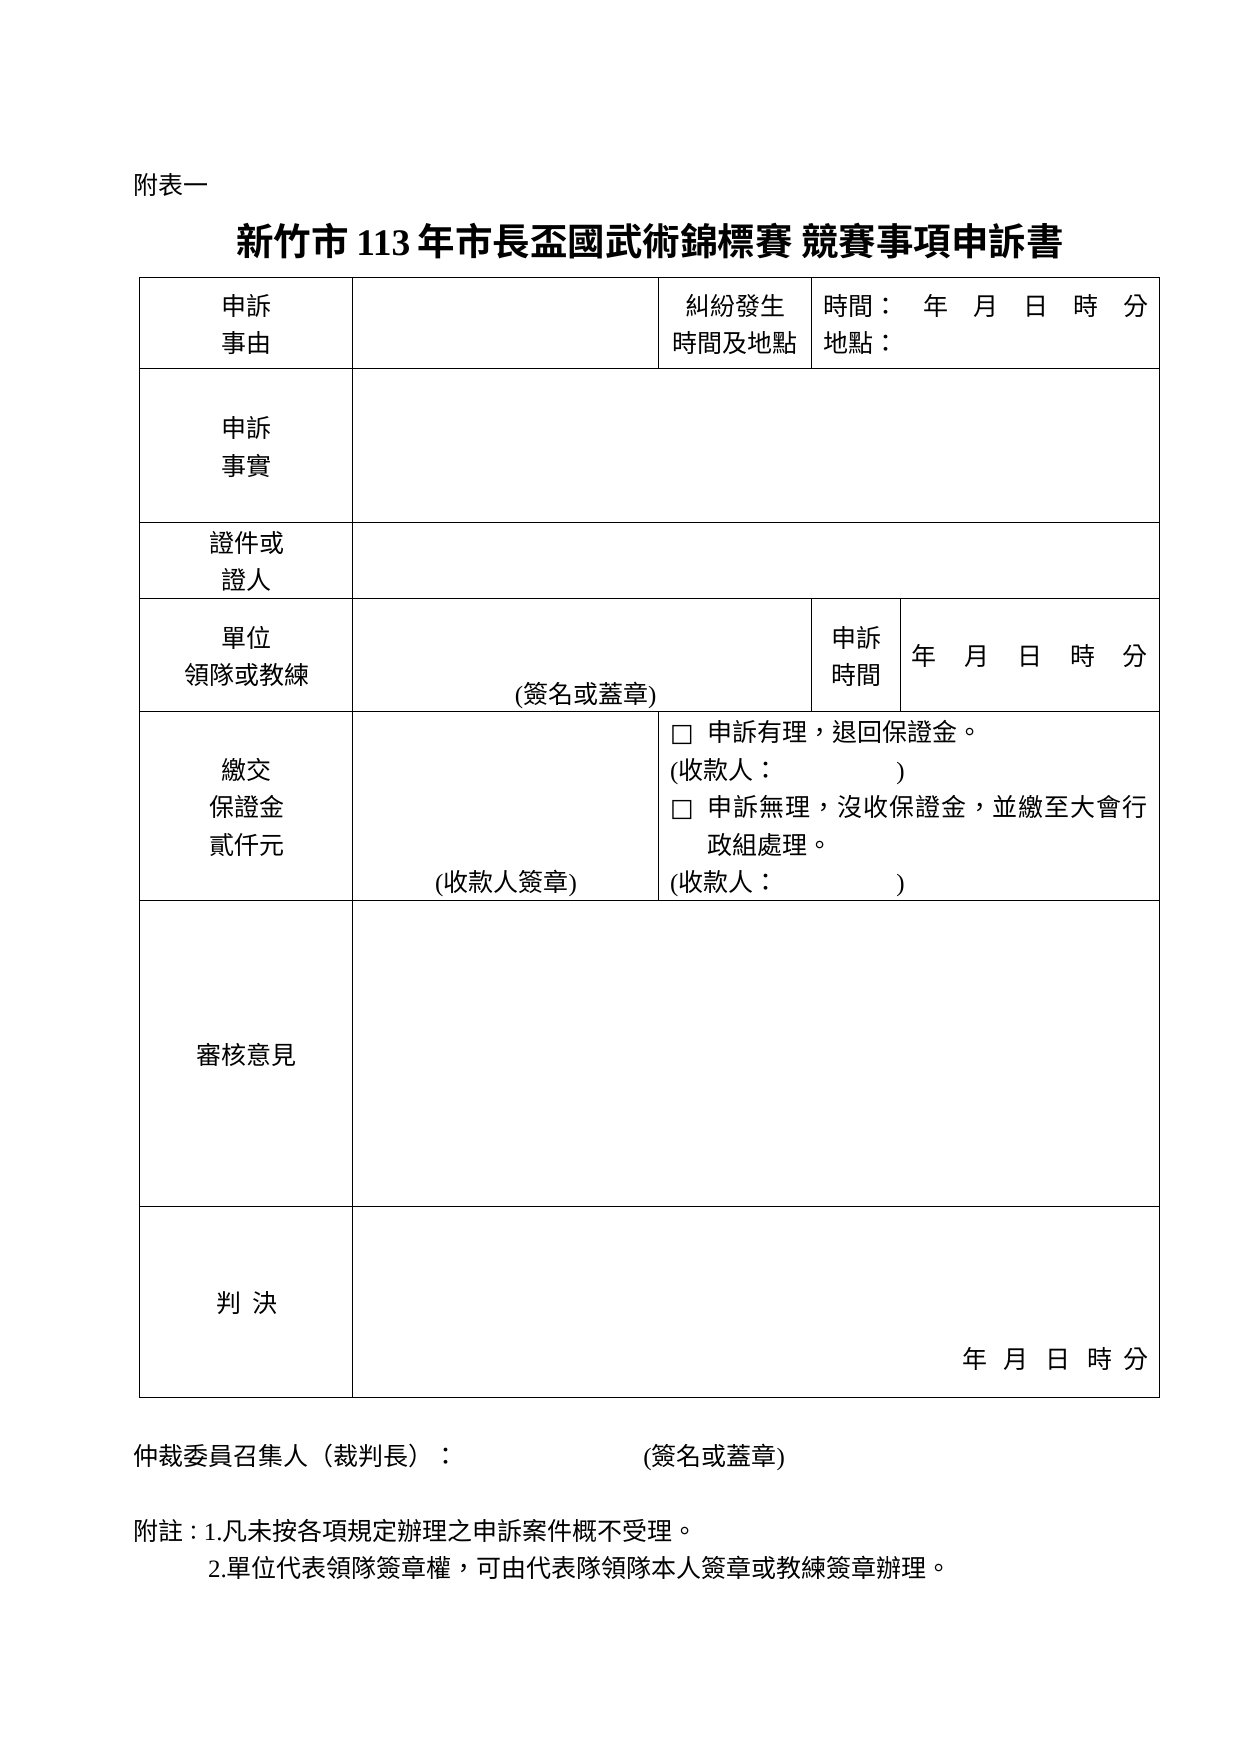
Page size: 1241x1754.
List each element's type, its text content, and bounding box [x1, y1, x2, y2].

table_header 申訴 事由 [140, 278, 352, 368]
text 附表一 [133, 164, 1167, 202]
table_cell [353, 901, 1159, 1206]
table_cell 單位 領隊或教練 [140, 599, 352, 711]
table_cell 申訴有理，退回保證金。 (收款人： ) 申訴無理，沒收保證金，並繳至大會行政組處理。 (收款人： ) [659, 712, 1159, 900]
table_cell (簽名或蓋章) [353, 599, 811, 711]
text 2.單位代表領隊簽章權，可由代表隊領隊本人簽章或教練簽章辦理。 [133, 1548, 1108, 1585]
table_header 時間： 年 月 日 時 分 地點： [812, 278, 1159, 368]
table_cell 申訴 事實 [140, 369, 352, 522]
table_cell 年 月 日 時 分 [353, 1207, 1159, 1397]
table_cell 年 月 日 時 分 [901, 599, 1159, 711]
table_cell (收款人簽章) [353, 712, 658, 900]
table_cell [353, 523, 1159, 598]
table_cell 審核意見 [140, 901, 352, 1206]
table_cell 判 決 [140, 1207, 352, 1397]
table_cell [353, 369, 1159, 522]
table_header 糾紛發生 時間及地點 [659, 278, 811, 368]
table_cell 申訴時間 [812, 599, 900, 711]
table_header [353, 278, 658, 368]
text 新竹市113年市長盃國武術錦標賽 競賽事項申訴書 [133, 202, 1167, 277]
text 仲裁委員召集人（裁判長）： (簽名或蓋章) [133, 1435, 1137, 1473]
table_cell 證件或 證人 [140, 523, 352, 598]
table_cell 繳交 保證金 貳仟元 [140, 712, 352, 900]
text 附註：1.凡未按各項規定辦理之申訴案件概不受理。 [133, 1510, 1167, 1548]
